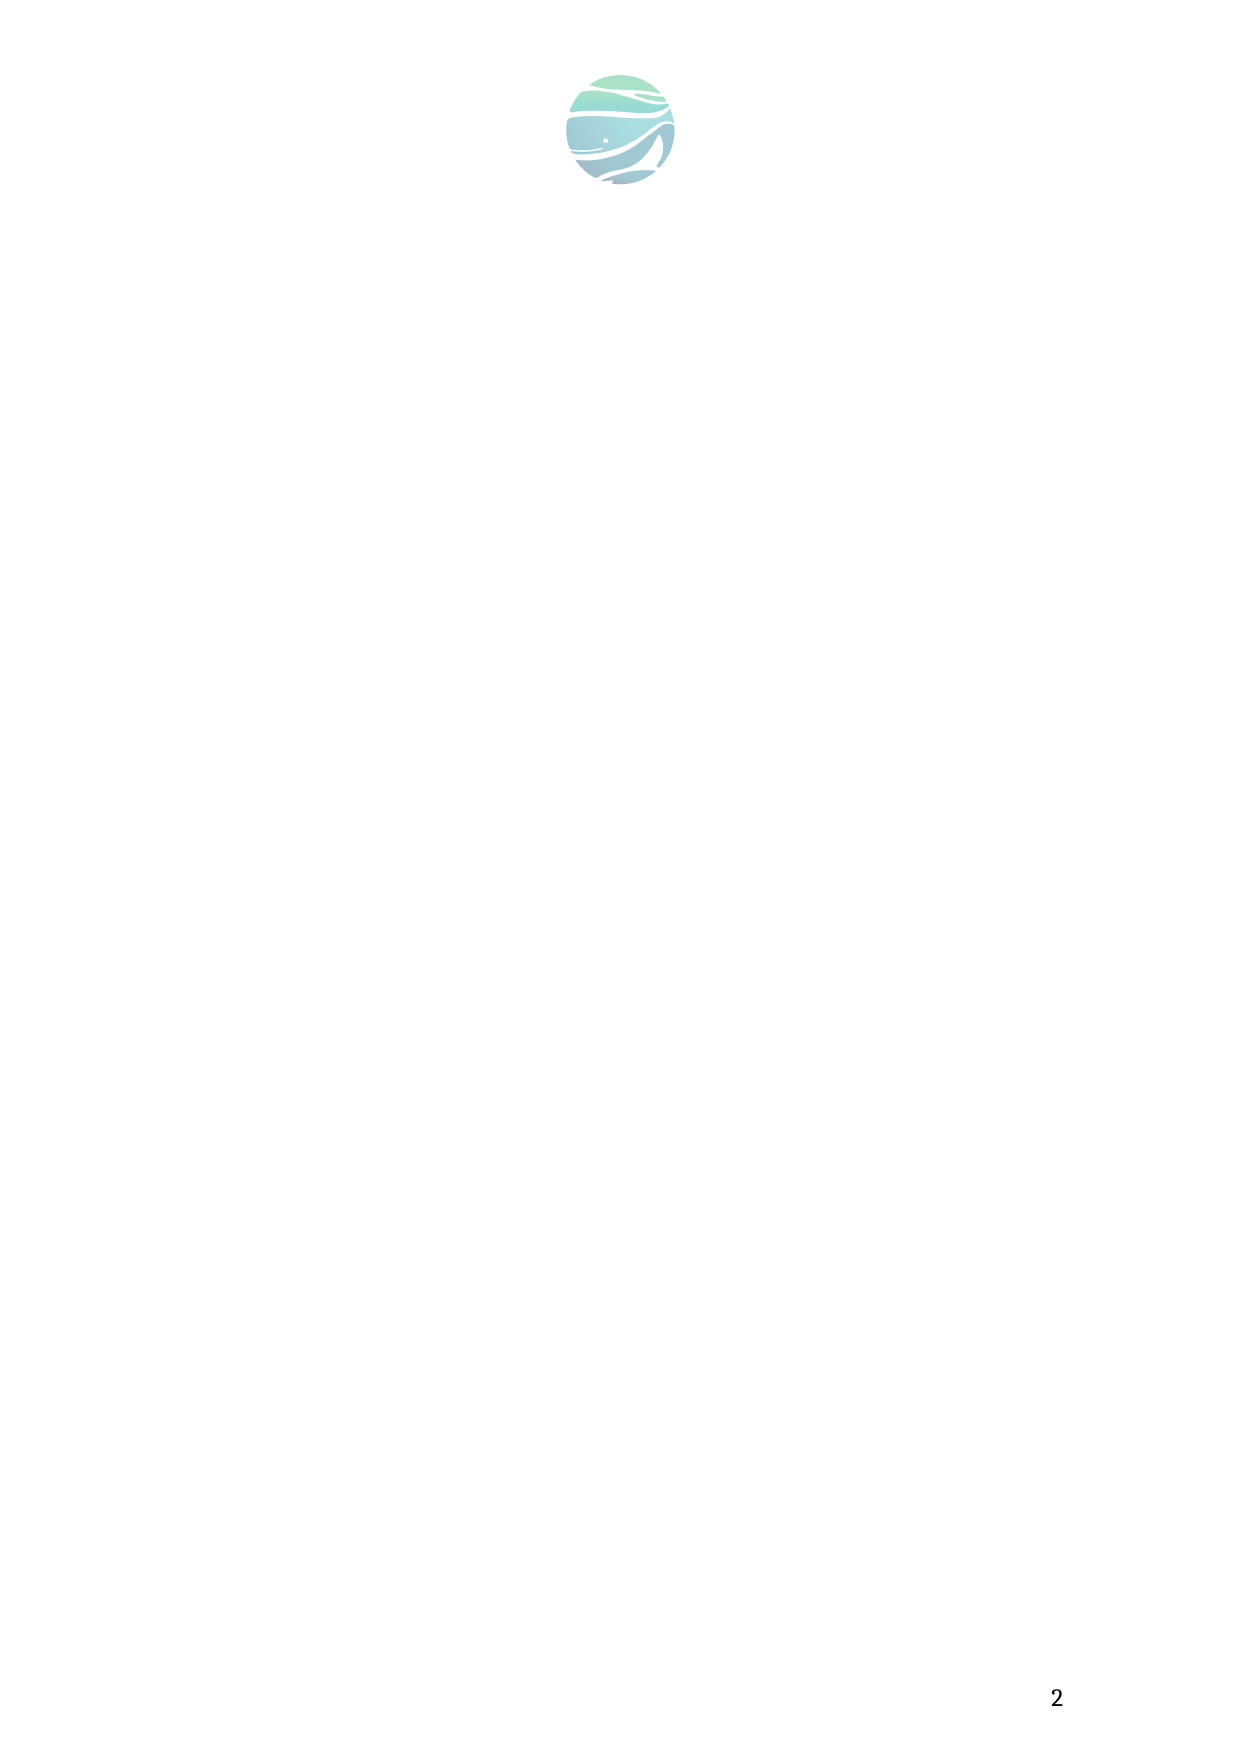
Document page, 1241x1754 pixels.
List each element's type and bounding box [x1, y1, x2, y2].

picture [563, 73, 677, 187]
